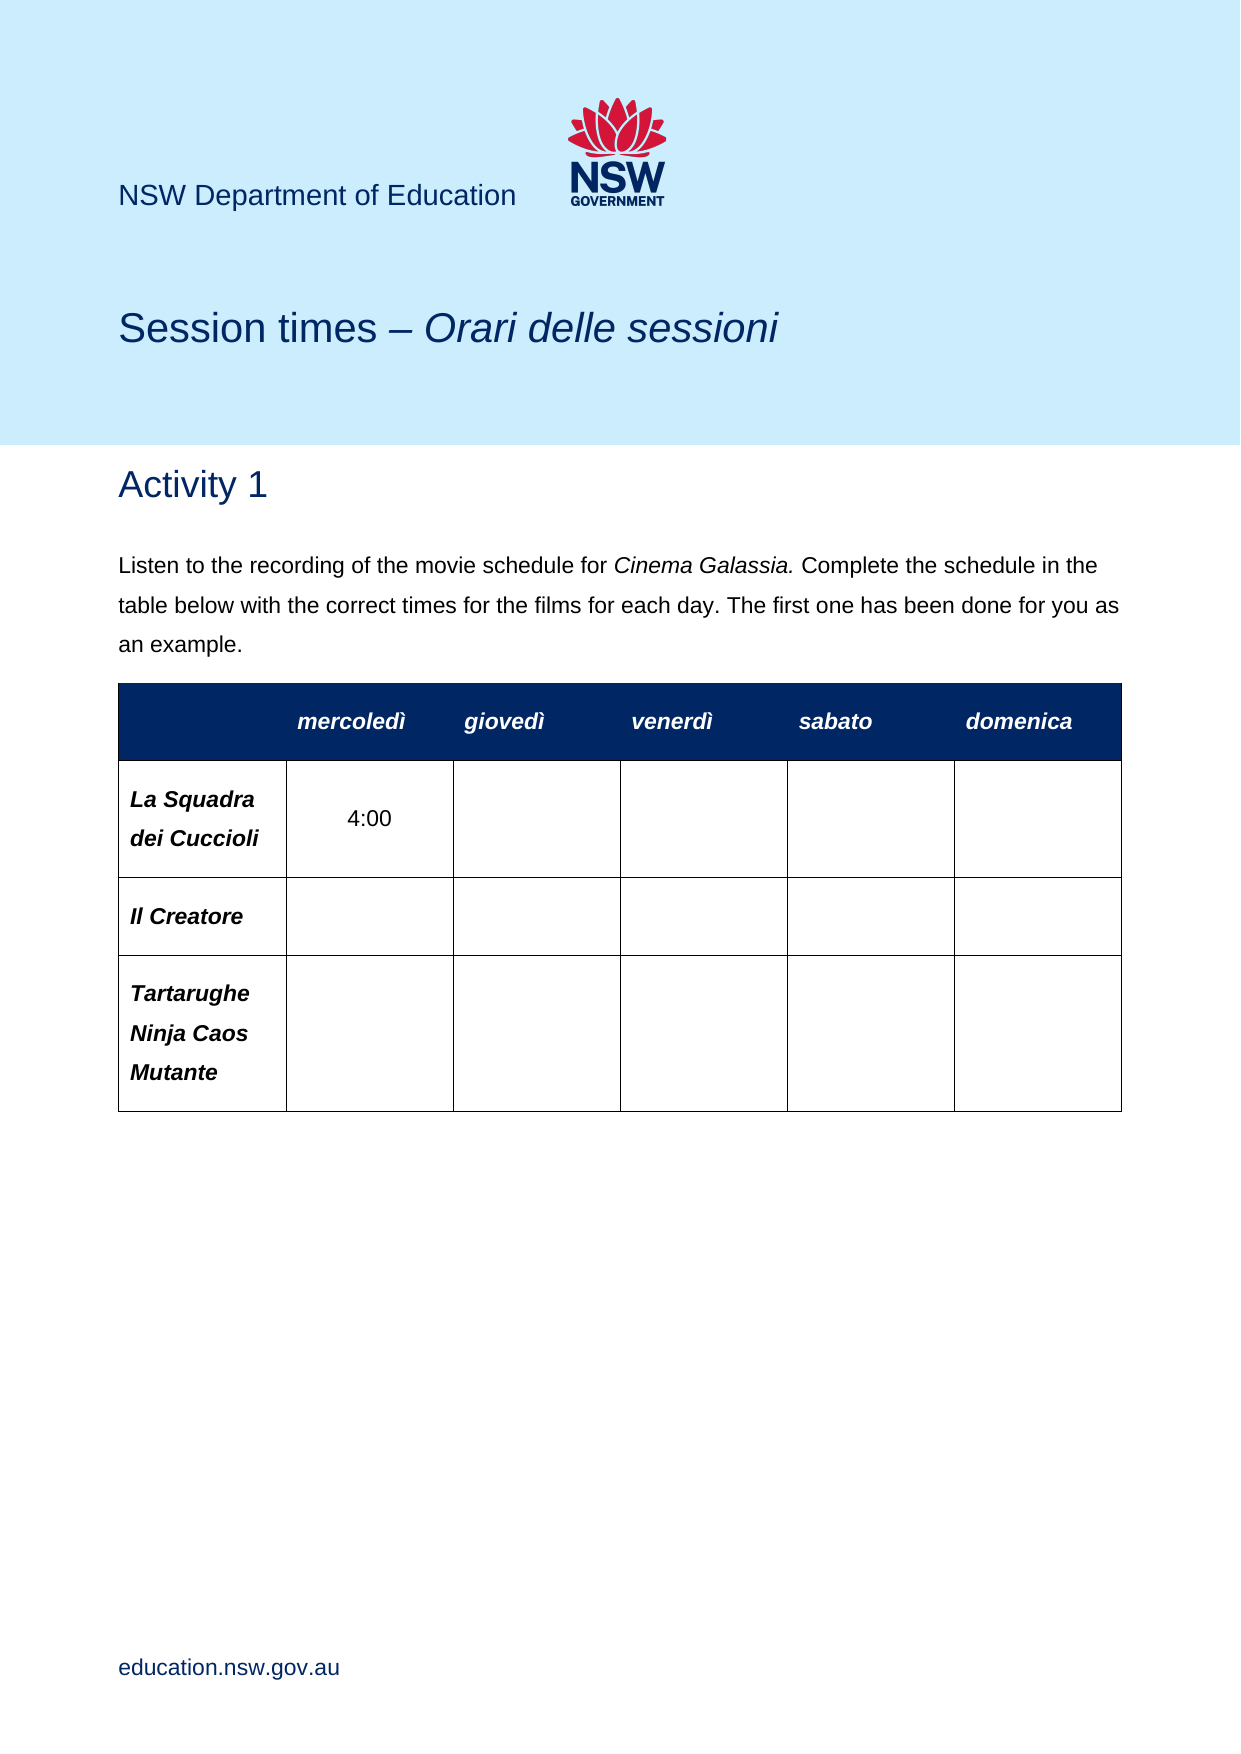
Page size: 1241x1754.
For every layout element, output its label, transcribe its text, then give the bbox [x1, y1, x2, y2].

table_header domenica [954, 683, 1121, 760]
table_header [119, 683, 286, 760]
table_cell [788, 956, 954, 1111]
table_header mercoledì [286, 683, 453, 760]
picture [568, 98, 667, 206]
table_cell [287, 956, 453, 1111]
table_cell [955, 956, 1121, 1111]
subtitle Session times – Orari delle sessioni [118, 303, 1122, 351]
table_cell [788, 761, 954, 877]
table_cell La Squadra dei Cuccioli [119, 761, 286, 877]
table_cell [287, 878, 453, 954]
table_cell [621, 956, 787, 1111]
table_cell Il Creatore [119, 878, 286, 954]
table_cell [955, 878, 1121, 954]
table_header sabato [787, 683, 954, 760]
table_cell Tartarughe Ninja Caos Mutante [119, 956, 286, 1111]
table_header venerdì [620, 683, 787, 760]
text Listen to the recording of the movie schedule for Cinema Galassia. Complete the schedule in the table below with the correct times for the films for each day. The first one has been done for you as an example. [118, 552, 1122, 657]
table_header giovedì [453, 683, 620, 760]
table_cell [955, 761, 1121, 877]
table_cell [454, 878, 620, 954]
table_cell [621, 761, 787, 877]
table_cell [621, 878, 787, 954]
table_cell [454, 956, 620, 1111]
subtitle Activity 1 [118, 462, 1122, 506]
table_cell [454, 761, 620, 877]
table_cell [788, 878, 954, 954]
table_cell 4:00 [287, 761, 453, 877]
